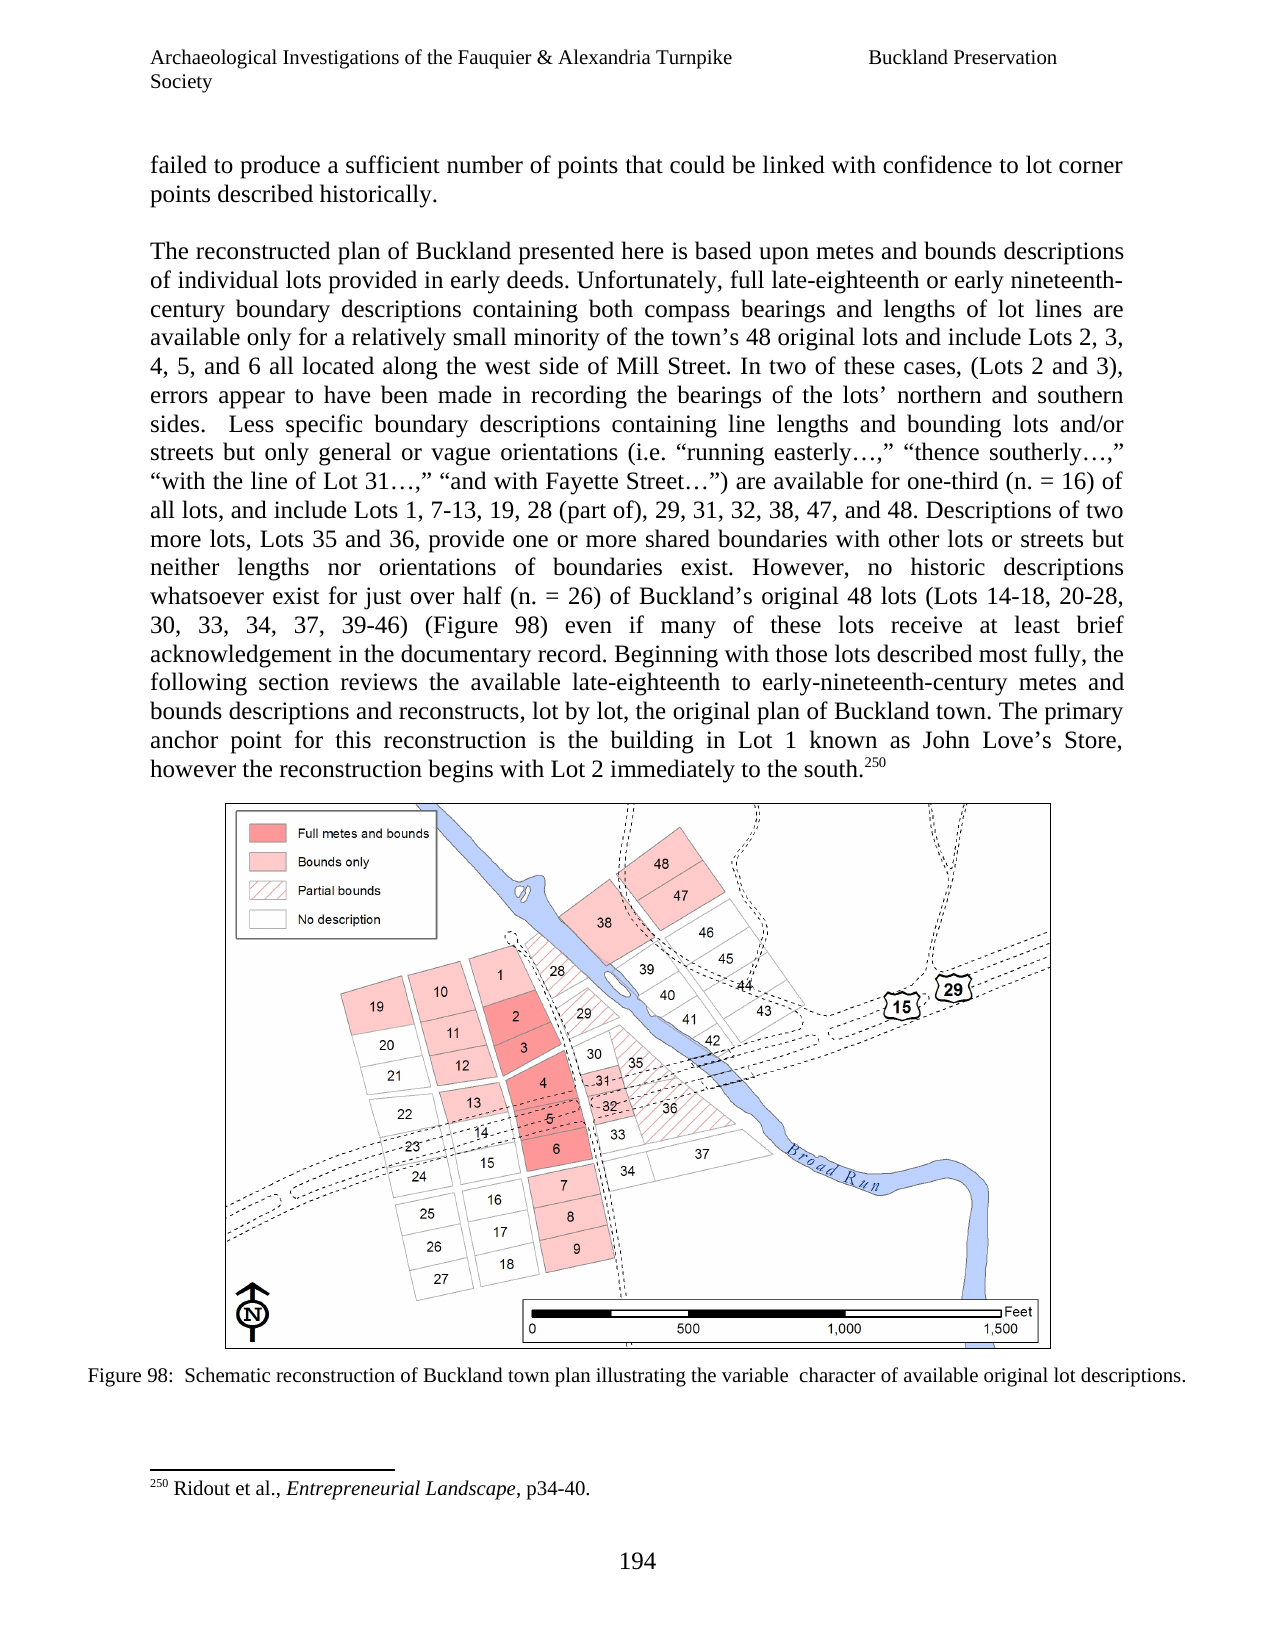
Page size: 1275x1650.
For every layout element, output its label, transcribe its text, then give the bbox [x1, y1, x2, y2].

picture [226, 804, 1050, 1348]
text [150, 150, 1125, 207]
text The reconstructed plan of Buckland presented here is based upon metes and bounds descriptions of individual lots provided in early deeds. Unfortunately, full late-eighteenth or early nineteenth-century boundary descriptions containing both compass bearings and lengths of lot lines are available only for a relatively small minority of the town’s 48 original lots and include Lots 2, 3, 4, 5, and 6 all located along the west side of Mill Street. In two of these cases, (Lots 2 and 3), errors appear to have been made in recording the bearings of the lots’ northern and southern sides. Less specific boundary descriptions containing line lengths and bounding lots and/or streets but only general or vague orientations (i.e. “running easterly…,” “thence southerly…,” “with the line of Lot 31…,” “and with Fayette Street…”) are available for one-third (n. = 16) of all lots, and include Lots 1, 7-13, 19, 28 (part of), 29, 31, 32, 38, 47, and 48. Descriptions of two more lots, Lots 35 and 36, provide one or more shared boundaries with other lots or streets but neither lengths nor orientations of boundaries exist. However, no historic descriptions whatsoever exist for just over half (n. = 26) of Buckland’s original 48 lots (Lots 14-18, 20-28, 30, 33, 34, 37, 39-46) (Figure 98) even if many of these lots receive at least brief acknowledgement in the documentary record. Beginning with those lots described most fully, the following section reviews the available late-eighteenth to early-nineteenth-century metes and bounds descriptions and reconstructs, lot by lot, the original plan of Buckland town. The primary anchor point for this reconstruction is the building in Lot 1 known as John Love’s Store, however the reconstruction begins with Lot 2 immediately to the south. [150, 236, 1125, 782]
